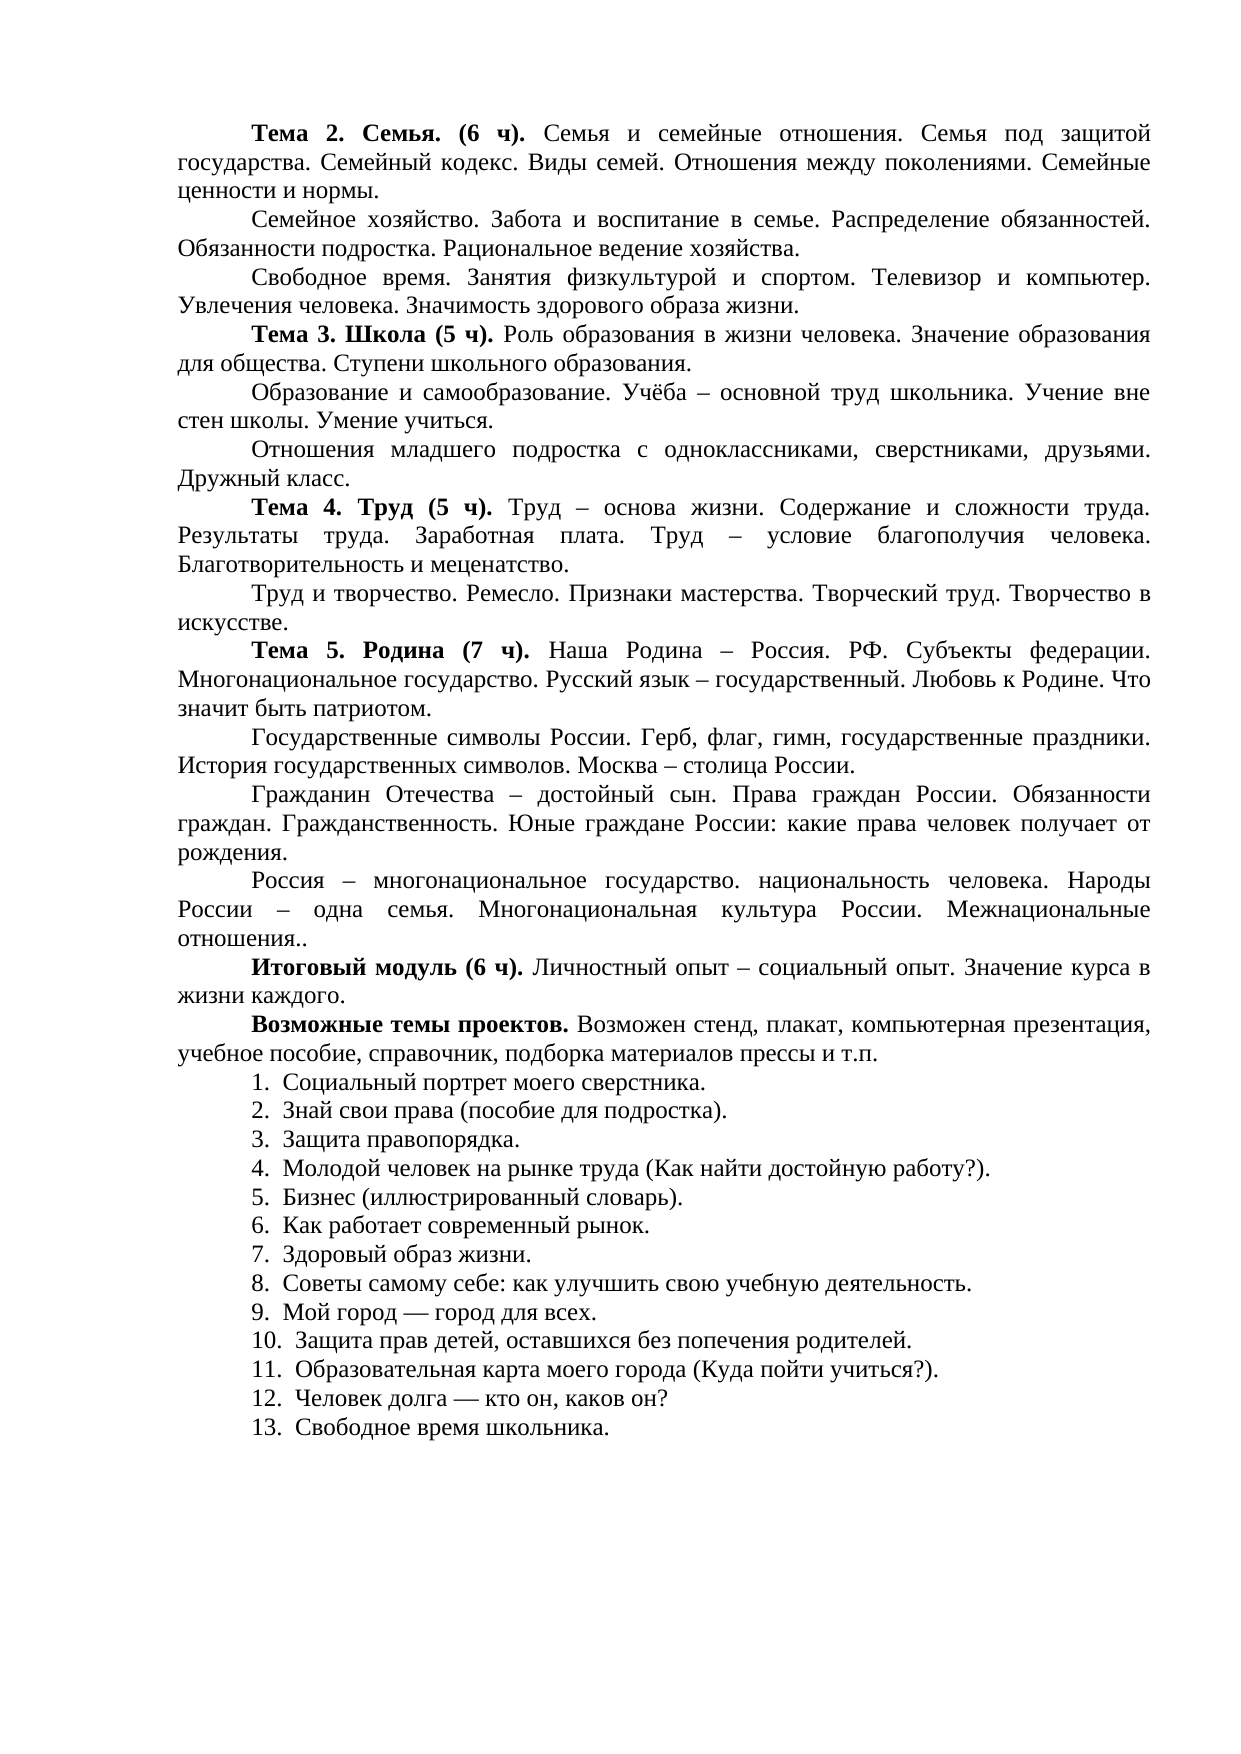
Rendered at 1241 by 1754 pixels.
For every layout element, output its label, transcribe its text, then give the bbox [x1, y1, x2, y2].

text 2. Знай свои права (пособие для подростка). [177, 1096, 1152, 1124]
text Россия – многонациональное государство. национальность человека. Народы России – одна семья. Многонациональная культура России. Межнациональные отношения.. [177, 866, 1152, 952]
text 10. Защита прав детей, оставшихся без попечения родителей. [177, 1326, 1152, 1354]
text 3. Защита правопорядка. [177, 1124, 1152, 1153]
text 11. Образовательная карта моего города (Куда пойти учиться?). [177, 1354, 1152, 1383]
text 7. Здоровый образ жизни. [177, 1239, 1152, 1268]
text Труд и творчество. Ремесло. Признаки мастерства. Творческий труд. Творчество в искусстве. [177, 578, 1152, 636]
text 6. Как работает современный рынок. [177, 1211, 1152, 1239]
text Гражданин Отечества – достойный сын. Права граждан России. Обязанности граждан. Гражданственность. Юные граждане России: какие права человек получает от рождения. [177, 779, 1152, 866]
text 5. Бизнес (иллюстрированный словарь). [177, 1182, 1152, 1211]
text 4. Молодой человек на рынке труда (Как найти достойную работу?). [177, 1153, 1152, 1182]
text Итоговый модуль (6 ч). Личностный опыт – социальный опыт. Значение курса в жизни каждого. [177, 952, 1152, 1009]
text Отношения младшего подростка с одноклассниками, сверстниками, друзьями. Дружный класс. [177, 434, 1152, 492]
text 9. Мой город — город для всех. [177, 1297, 1152, 1326]
text Тема 5. Родина (7 ч). Наша Родина – Россия. РФ. Субъекты федерации. Многонациональное государство. Русский язык – государственный. Любовь к Родине. Что значит быть патриотом. [177, 636, 1152, 722]
text Образование и самообразование. Учёба – основной труд школьника. Учение вне стен школы. Умение учиться. [177, 377, 1152, 434]
text Тема 4. Труд (5 ч). Труд – основа жизни. Содержание и сложности труда. Результаты труда. Заработная плата. Труд – условие благополучия человека. Благотворительность и меценатство. [177, 492, 1152, 578]
text Возможные темы проектов. Возможен стенд, плакат, компьютерная презентация, учебное пособие, справочник, подборка материалов прессы и т.п. [177, 1009, 1152, 1067]
text Тема 2. Семья. (6 ч). Семья и семейные отношения. Семья под защитой государства. Семейный кодекс. Виды семей. Отношения между поколениями. Семейные ценности и нормы. [177, 118, 1152, 204]
text Государственные символы России. Герб, флаг, гимн, государственные праздники. История государственных символов. Москва – столица России. [177, 722, 1152, 779]
text Свободное время. Занятия физкультурой и спортом. Телевизор и компьютер. Увлечения человека. Значимость здорового образа жизни. [177, 262, 1152, 319]
text 13. Свободное время школьника. [177, 1412, 1152, 1441]
text 1. Социальный портрет моего сверстника. [177, 1067, 1152, 1096]
text Тема 3. Школа (5 ч). Роль образования в жизни человека. Значение образования для общества. Ступени школьного образования. [177, 319, 1152, 377]
text Семейное хозяйство. Забота и воспитание в семье. Распределение обязанностей. Обязанности подростка. Рациональное ведение хозяйства. [177, 204, 1152, 262]
text 8. Советы самому себе: как улучшить свою учебную деятельность. [177, 1268, 1152, 1297]
text 12. Человек долга — кто он, каков он? [177, 1383, 1152, 1412]
